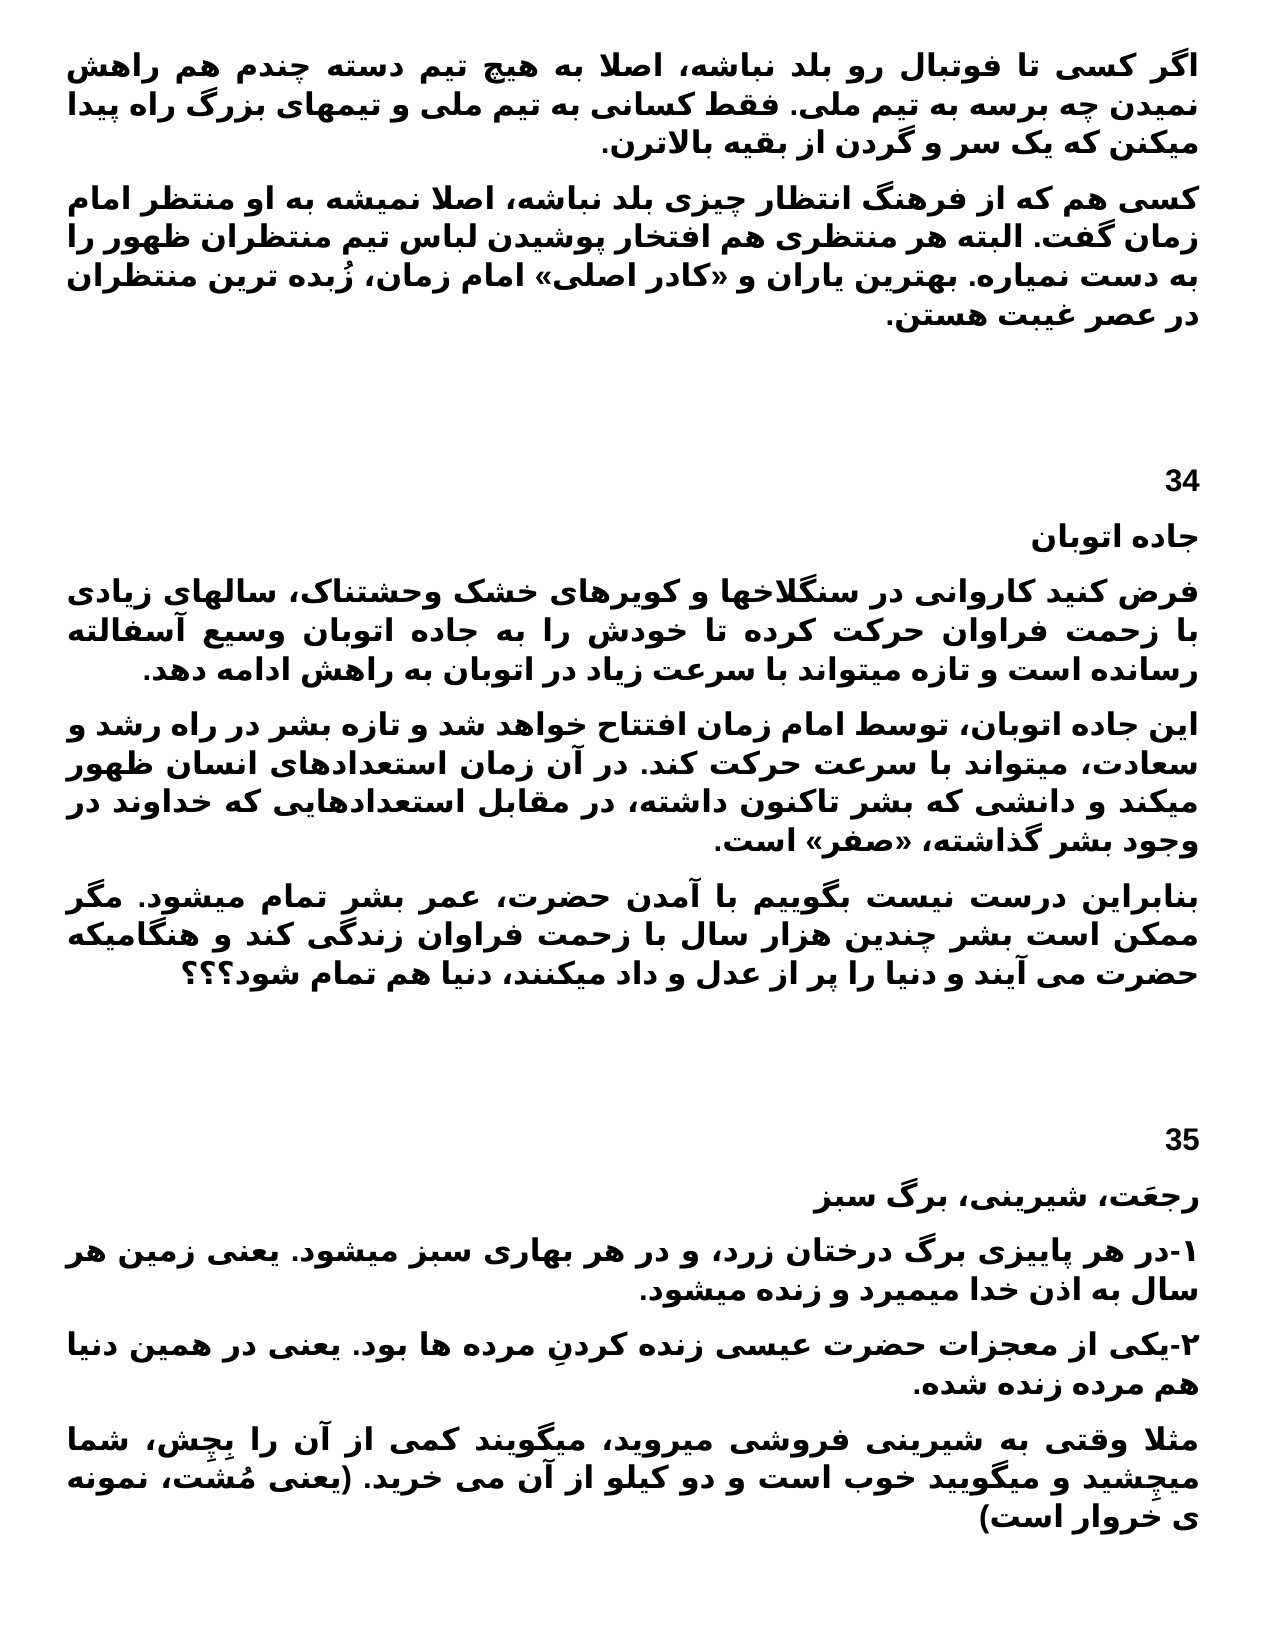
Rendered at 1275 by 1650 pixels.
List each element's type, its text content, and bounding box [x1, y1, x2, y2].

text ۲-یکی از معجزات حضرت عیسی زنده کردنِ مرده ها بود. یعنی در همین دنیا هم مرده زنده شده. [66, 1326, 1200, 1401]
text جاده اتوبان [66, 518, 1200, 554]
text رجعَت، شیرینی، برگ سبز [66, 1177, 1200, 1213]
text 34 [66, 462, 1200, 498]
text اگر کسی تا فوتبال رو بلد نباشه، اصلا به هیچ تیم دسته چندم هم راهش نمیدن چه برسه به تیم ملی. فقط کسانی به تیم ملی و تیمهای بزرگ راه پیدا میکنن که یک سر و گردن از بقیه بالاترن. [66, 47, 1200, 160]
text بنابراین درست نیست بگوییم با آمدن حضرت، عمر بشر تمام میشود. مگر ممکن است بشر چندین هزار سال با زحمت فراوان زندگی کند و هنگامیکه حضرت می آیند و دنیا را پر از عدل و داد میکنند، دنیا هم تمام شود؟؟؟ [66, 878, 1200, 991]
text این جاده اتوبان، توسط امام زمان افتتاح خواهد شد و تازه بشر در راه رشد و سعادت، میتواند با سرعت حرکت کند. در آن زمان استعدادهای انسان ظهور میکند و دانشی که بشر تاکنون داشته، در مقابل استعدادهایی که خداوند در وجود بشر گذاشته، «صفر» است. [66, 706, 1200, 858]
text فرض کنید کاروانی در سنگلاخها و کویرهای خشک وحشتناک، سالهای زیادی با زحمت فراوان حرکت کرده تا خودش را به جاده اتوبان وسیع آسفالته رسانده است و تازه میتواند با سرعت زیاد در اتوبان به راهش ادامه دهد. [66, 573, 1200, 687]
text ۱-در هر پاییزی برگ درختان زرد، و در هر بهاری سبز میشود. یعنی زمین هر سال به اذن خدا میمیرد و زنده میشود. [66, 1232, 1200, 1307]
text مثلا وقتی به شیرینی فروشی میروید، میگویند کمی از آن را بِچِش، شما میچِشید و میگویید خوب است و دو کیلو از آن می خرید. (یعنی مُشت، نمونه ی خروار است) [66, 1421, 1200, 1534]
text 35 [66, 1121, 1200, 1157]
text کسی هم که از فرهنگ انتظار چیزی بلد نباشه، اصلا نمیشه به او منتظر امام زمان گفت. البته هر منتظری هم افتخار پوشیدن لباس تیم منتظران ظهور را به دست نمیاره. بهترین یاران و «کادر اصلی» امام زمان، زُبده ترین منتظران در عصر غیبت هستن. [66, 180, 1200, 332]
